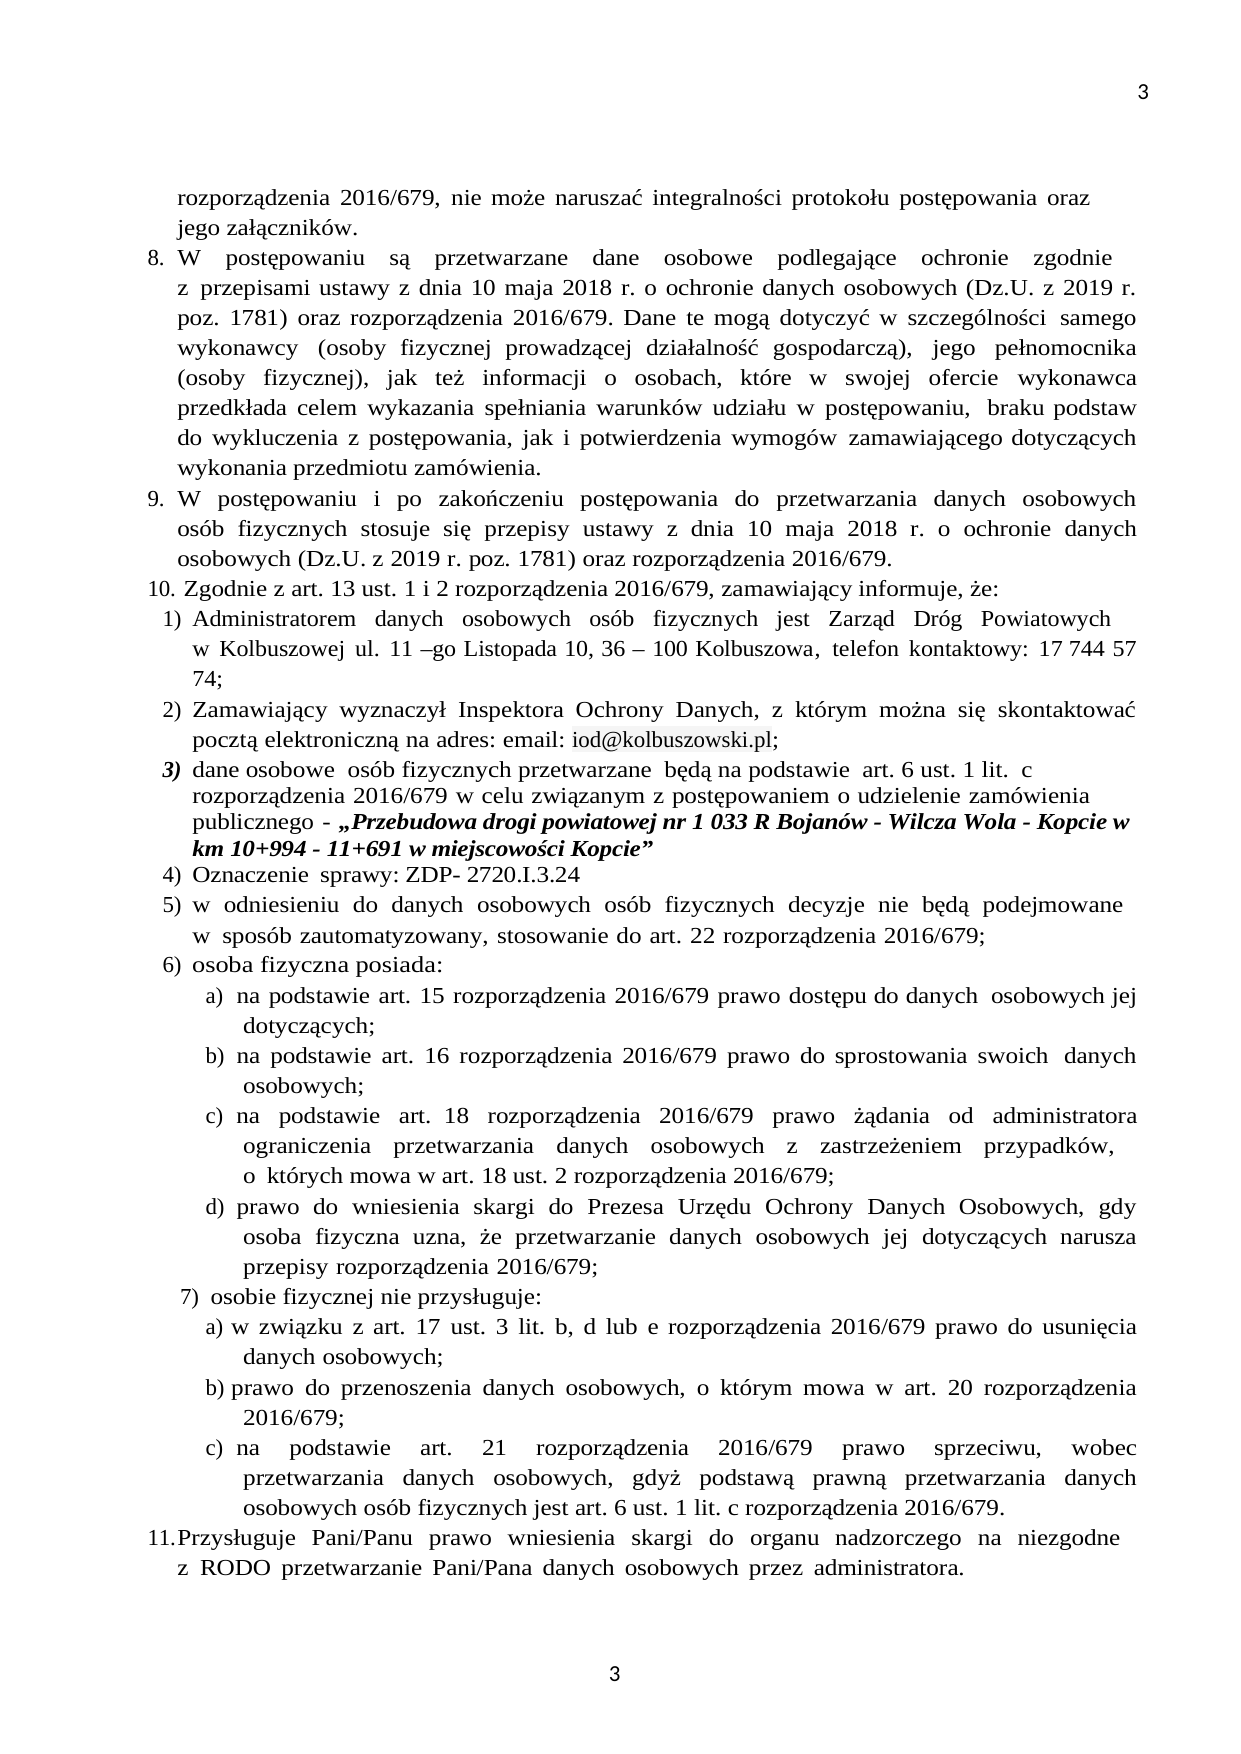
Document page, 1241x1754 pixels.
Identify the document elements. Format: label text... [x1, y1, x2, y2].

list osobie fizycznej nie przysługuje: [180, 1283, 1148, 1309]
list na podstawie art. 21 rozporządzenia 2016/679 prawo sprzeciwu, wobec przetwarzania danych osobowych, gdyż podstawą prawną przetwarzania danych osobowych osób fizycznych jest art. 6 ust. 1 lit. c rozporządzenia 2016/679. [205, 1434, 1137, 1520]
list na podstawie art. 18 rozporządzenia 2016/679 prawo żądania od administratora ograniczenia przetwarzania danych osobowych z zastrzeżeniem przypadków, o których mowa w art. 18 ust. 2 rozporządzenia 2016/679; [205, 1102, 1137, 1189]
list Przysługuje Pani/Panu prawo wniesienia skargi do organu nadzorczego na niezgodne z RODO przetwarzanie Pani/Pana danych osobowych przez administratora. [147, 1524, 1137, 1581]
list Zamawiający wyznaczył Inspektora Ochrony Danych, z którym można się skontaktować pocztą elektroniczną na adres: email: iod@kolbuszowski.pl; [162, 696, 1137, 752]
list osoba fizyczna posiada: [162, 952, 1148, 978]
list Zgodnie z art. 13 ust. 1 i 2 rozporządzenia 2016/679, zamawiający informuje, że: [147, 575, 1148, 601]
text rozporządzenia 2016/679, nie może naruszać integralności protokołu postępowania oraz jego załączników. [177, 184, 1137, 241]
list W postępowaniu są przetwarzane dane osobowe podlegające ochronie zgodnie z przepisami ustawy z dnia 10 maja 2018 r. o ochronie danych osobowych (Dz.U. z 2019 r. poz. 1781) oraz rozporządzenia 2016/679. Dane te mogą dotyczyć w szczególności samego wykonawcy (osoby fizycznej prowadzącej działalność gospodarczą), jego pełnomocnika (osoby fizycznej), jak też informacji o osobach, które w swojej ofercie wykonawca przedkłada celem wykazania spełniania warunków udziału w postępowaniu, braku podstaw do wykluczenia z postępowania, jak i potwierdzenia wymogów zamawiającego dotyczących wykonania przedmiotu zamówienia. [147, 244, 1137, 481]
list Administratorem danych osobowych osób fizycznych jest Zarząd Dróg Powiatowych w Kolbuszowej ul. 11 –go Listopada 10, 36 – 100 Kolbuszowa, telefon kontaktowy: 17 744 57 74; [162, 605, 1137, 692]
list w odniesieniu do danych osobowych osób fizycznych decyzje nie będą podejmowane w sposób zautomatyzowany, stosowanie do art. 22 rozporządzenia 2016/679; [162, 892, 1137, 948]
list prawo do przenoszenia danych osobowych, o którym mowa w art. 20 rozporządzenia 2016/679; [205, 1373, 1137, 1430]
list w związku z art. 17 ust. 3 lit. b, d lub e rozporządzenia 2016/679 prawo do usunięcia danych osobowych; [205, 1313, 1137, 1370]
list prawo do wniesienia skargi do Prezesa Urzędu Ochrony Danych Osobowych, gdy osoba fizyczna uzna, że przetwarzanie danych osobowych jej dotyczących narusza przepisy rozporządzenia 2016/679; [205, 1193, 1137, 1279]
list Oznaczenie sprawy: ZDP- 2720.I.3.24 [162, 861, 1137, 888]
list na podstawie art. 15 rozporządzenia 2016/679 prawo dostępu do danych osobowych jej dotyczących; [205, 982, 1137, 1038]
list W postępowaniu i po zakończeniu postępowania do przetwarzania danych osobowych osób fizycznych stosuje się przepisy ustawy z dnia 10 maja 2018 r. o ochronie danych osobowych (Dz.U. z 2019 r. poz. 1781) oraz rozporządzenia 2016/679. [147, 485, 1137, 571]
list na podstawie art. 16 rozporządzenia 2016/679 prawo do sprostowania swoich danych osobowych; [205, 1042, 1137, 1099]
list dane osobowe osób fizycznych przetwarzane będą na podstawie art. 6 ust. 1 lit. c rozporządzenia 2016/679 w celu związanym z postępowaniem o udzielenie zamówienia publicznego - „Przebudowa drogi powiatowej nr 1 033 R Bojanów - Wilcza Wola - Kopcie w km 10+994 - 11+691 w miejscowości Kopcie” [162, 756, 1148, 861]
